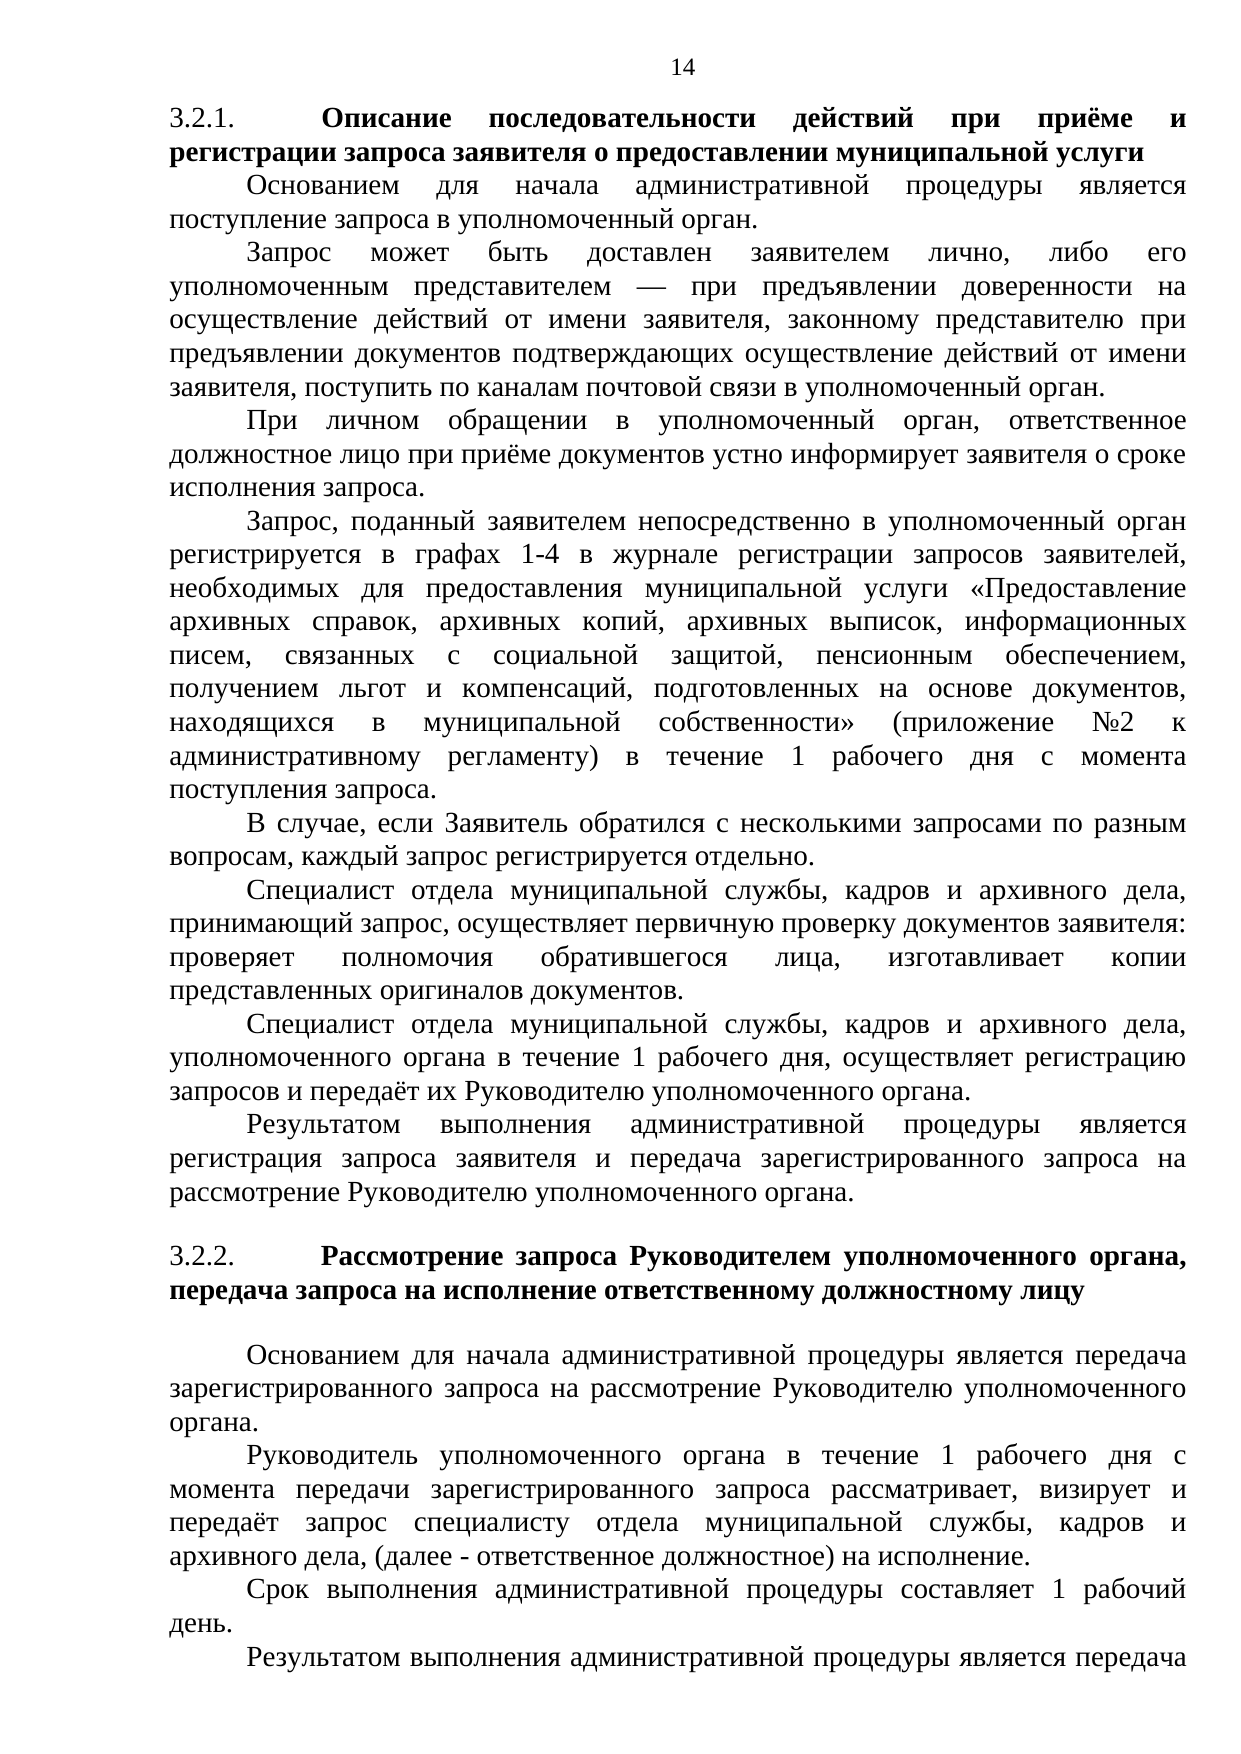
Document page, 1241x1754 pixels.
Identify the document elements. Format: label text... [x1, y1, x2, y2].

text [169, 1639, 1187, 1672]
text Руководитель уполномоченного органа в течение 1 рабочего дня с момента передачи зарегистрированного запроса рассматривает, визирует и передаёт запрос специалисту отдела муниципальной службы, кадров и архивного дела, (далее - ответственное должностное) на исполнение. [169, 1437, 1187, 1572]
list Рассмотрение запроса Руководителем уполномоченного органа, передача запроса на исполнение ответственному должностному лицу [169, 1238, 1187, 1306]
text Результатом выполнения административной процедуры является регистрация запроса заявителя и передача зарегистрированного запроса на рассмотрение Руководителю уполномоченного органа. [169, 1107, 1187, 1207]
text Запрос, поданный заявителем непосредственно в уполномоченный орган регистрируется в графах 1-4 в журнале регистрации запросов заявителей, необходимых для предоставления муниципальной услуги «Предоставление архивных справок, архивных копий, архивных выписок, информационных писем, связанных с социальной защитой, пенсионным обеспечением, получением льгот и компенсаций, подготовленных на основе документов, находящихся в муниципальной собственности» (приложение №2 к административному регламенту) в течение 1 рабочего дня с момента поступления запроса. [169, 503, 1187, 805]
text При личном обращении в уполномоченный орган, ответственное должностное лицо при приёме документов устно информирует заявителя о сроке исполнения запроса. [169, 402, 1187, 503]
text Специалист отдела муниципальной службы, кадров и архивного дела, принимающий запрос, осуществляет первичную проверку документов заявителя: проверяет полномочия обратившегося лица, изготавливает копии представленных оригиналов документов. [169, 872, 1187, 1006]
text Основанием для начала административной процедуры является поступление запроса в уполномоченный орган. [169, 167, 1187, 234]
text Основанием для начала административной процедуры является передача зарегистрированного запроса на рассмотрение Руководителю уполномоченного органа. [169, 1337, 1187, 1437]
text Срок выполнения административной процедуры составляет 1 рабочий день. [169, 1572, 1187, 1639]
text В случае, если Заявитель обратился с несколькими запросами по разным вопросам, каждый запрос регистрируется отдельно. [169, 805, 1187, 872]
text Специалист отдела муниципальной службы, кадров и архивного дела, уполномоченного органа в течение 1 рабочего дня, осуществляет регистрацию запросов и передаёт их Руководителю уполномоченного органа. [169, 1006, 1187, 1107]
text Запрос может быть доставлен заявителем лично, либо его уполномоченным представителем — при предъявлении доверенности на осуществление действий от имени заявителя, законному представителю при предъявлении документов подтверждающих осуществление действий от имени заявителя, поступить по каналам почтовой связи в уполномоченный орган. [169, 234, 1187, 402]
list Описание последовательности действий при приёме и регистрации запроса заявителя о предоставлении муниципальной услуги [169, 100, 1187, 167]
